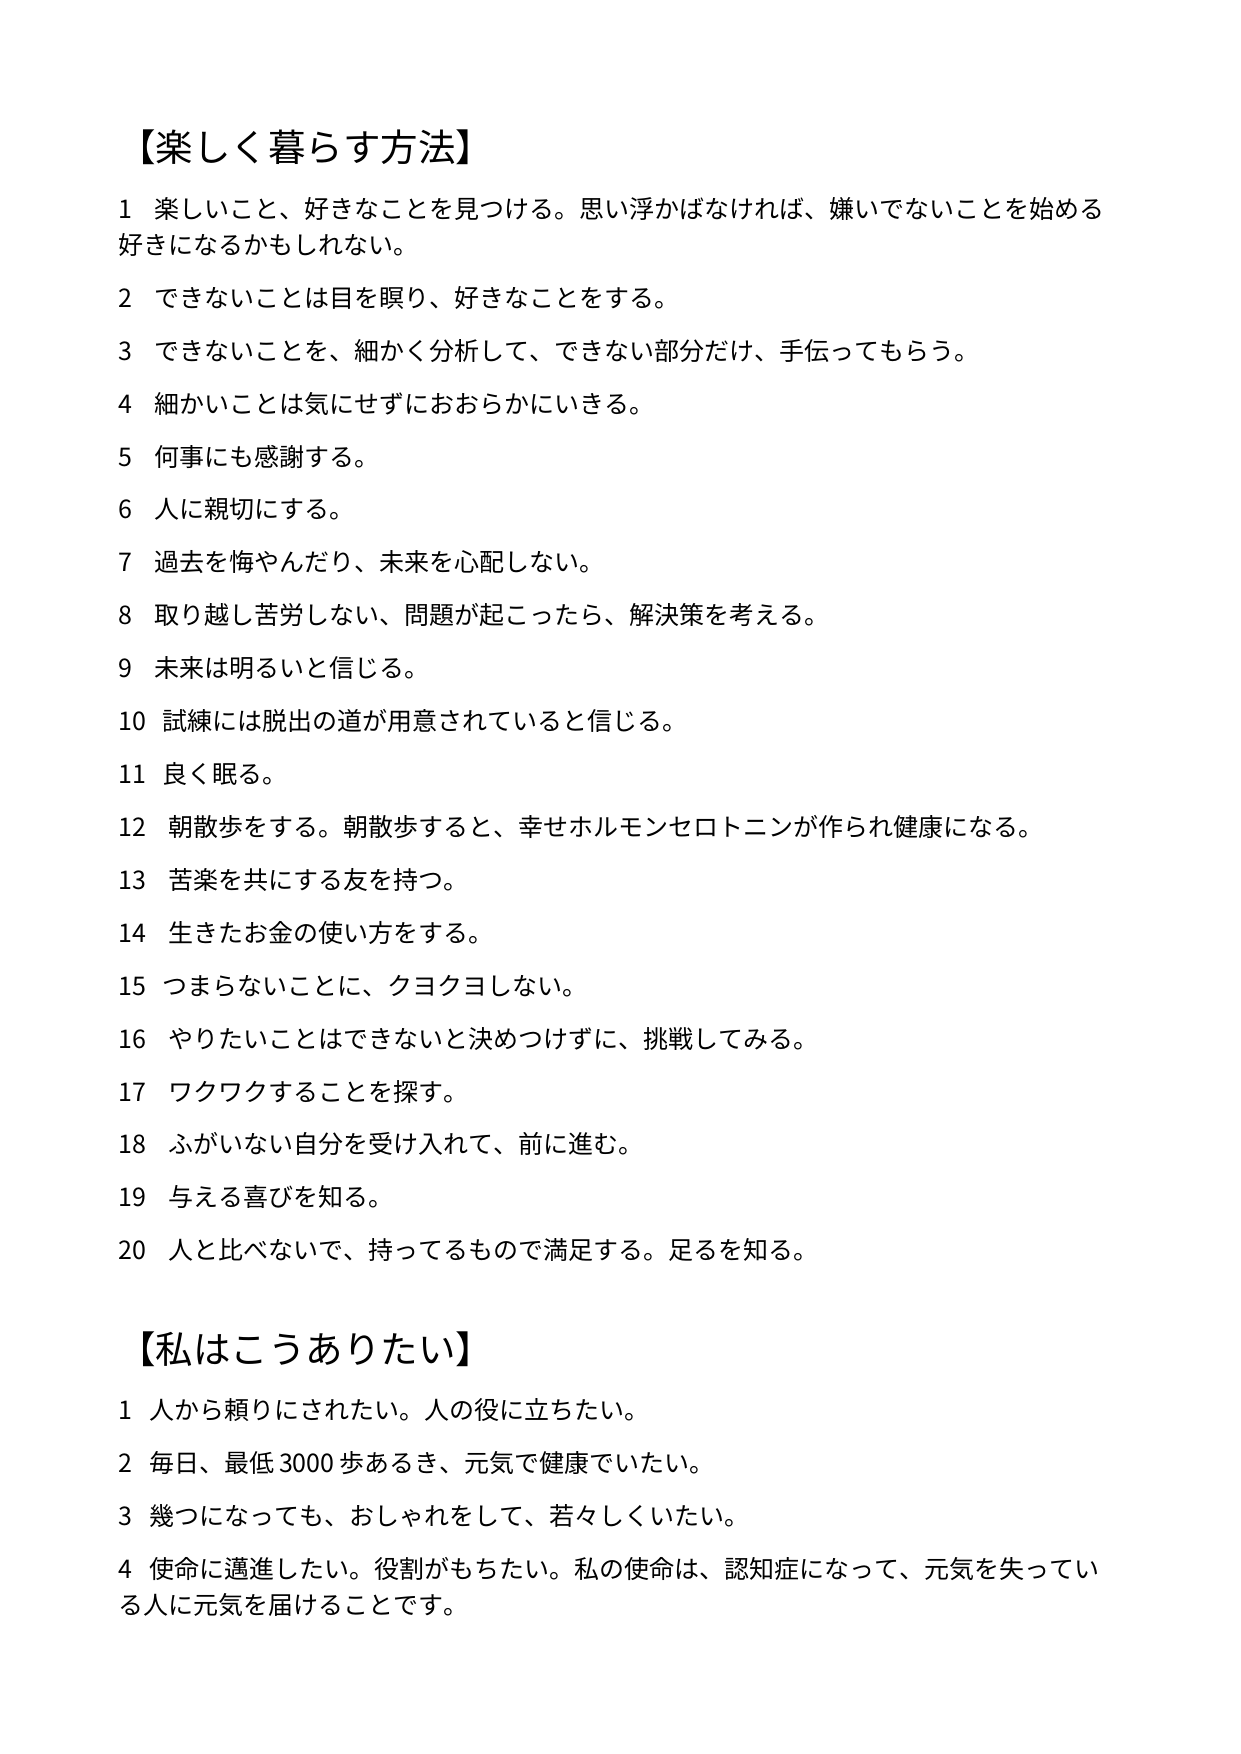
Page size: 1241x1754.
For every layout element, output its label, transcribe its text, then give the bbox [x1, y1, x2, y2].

text 8 取り越し苦労しない、問題が起こったら、解決策を考える。 [118, 596, 1122, 632]
text 17 ワクワクすることを探す。 [118, 1072, 1122, 1108]
text 9 未来は明るいと信じる。 [118, 649, 1122, 685]
text 【私はこうありたい】 [118, 1320, 1122, 1374]
text 11 良く眠る。 [118, 754, 1122, 791]
text 3 できないことを、細かく分析して、できない部分だけ、手伝ってもらう。 [118, 331, 1122, 367]
text 18 ふがいない自分を受け入れて、前に進む。 [118, 1125, 1122, 1161]
text 2 毎日、最低3000歩あるき、元気で健康でいたい。 [118, 1444, 1122, 1480]
text 10 試練には脱出の道が用意されていると信じる。 [118, 702, 1122, 738]
text 2 できないことは目を瞑り、好きなことをする。 [118, 278, 1122, 314]
text 16 やりたいことはできないと決めつけずに、挑戦してみる。 [118, 1019, 1122, 1055]
text 6 人に親切にする。 [118, 490, 1122, 526]
text 【楽しく暮らす方法】 [118, 118, 1122, 172]
text 1 楽しいこと、好きなことを見つける。思い浮かばなければ、嫌いでないことを始める好きになるかもしれない。 [118, 189, 1122, 262]
text 12 朝散歩をする。朝散歩すると、幸せホルモンセロトニンが作られ健康になる。 [118, 807, 1122, 844]
text 15 つまらないことに、クヨクヨしない。 [118, 966, 1122, 1002]
text 20 人と比べないで、持ってるもので満足する。足るを知る。 [118, 1231, 1122, 1267]
text 3 幾つになっても、おしゃれをして、若々しくいたい。 [118, 1497, 1122, 1533]
text 4 使命に邁進したい。役割がもちたい。私の使命は、認知症になって、元気を失っている人に元気を届けることです。 [118, 1549, 1122, 1622]
text 7 過去を悔やんだり、未来を心配しない。 [118, 543, 1122, 579]
text 5 何事にも感謝する。 [118, 437, 1122, 473]
text 13 苦楽を共にする友を持つ。 [118, 860, 1122, 897]
text 1 人から頼りにされたい。人の役に立ちたい。 [118, 1391, 1122, 1427]
text 19 与える喜びを知る。 [118, 1178, 1122, 1214]
text 14 生きたお金の使い方をする。 [118, 913, 1122, 949]
text 4 細かいことは気にせずにおおらかにいきる。 [118, 384, 1122, 420]
